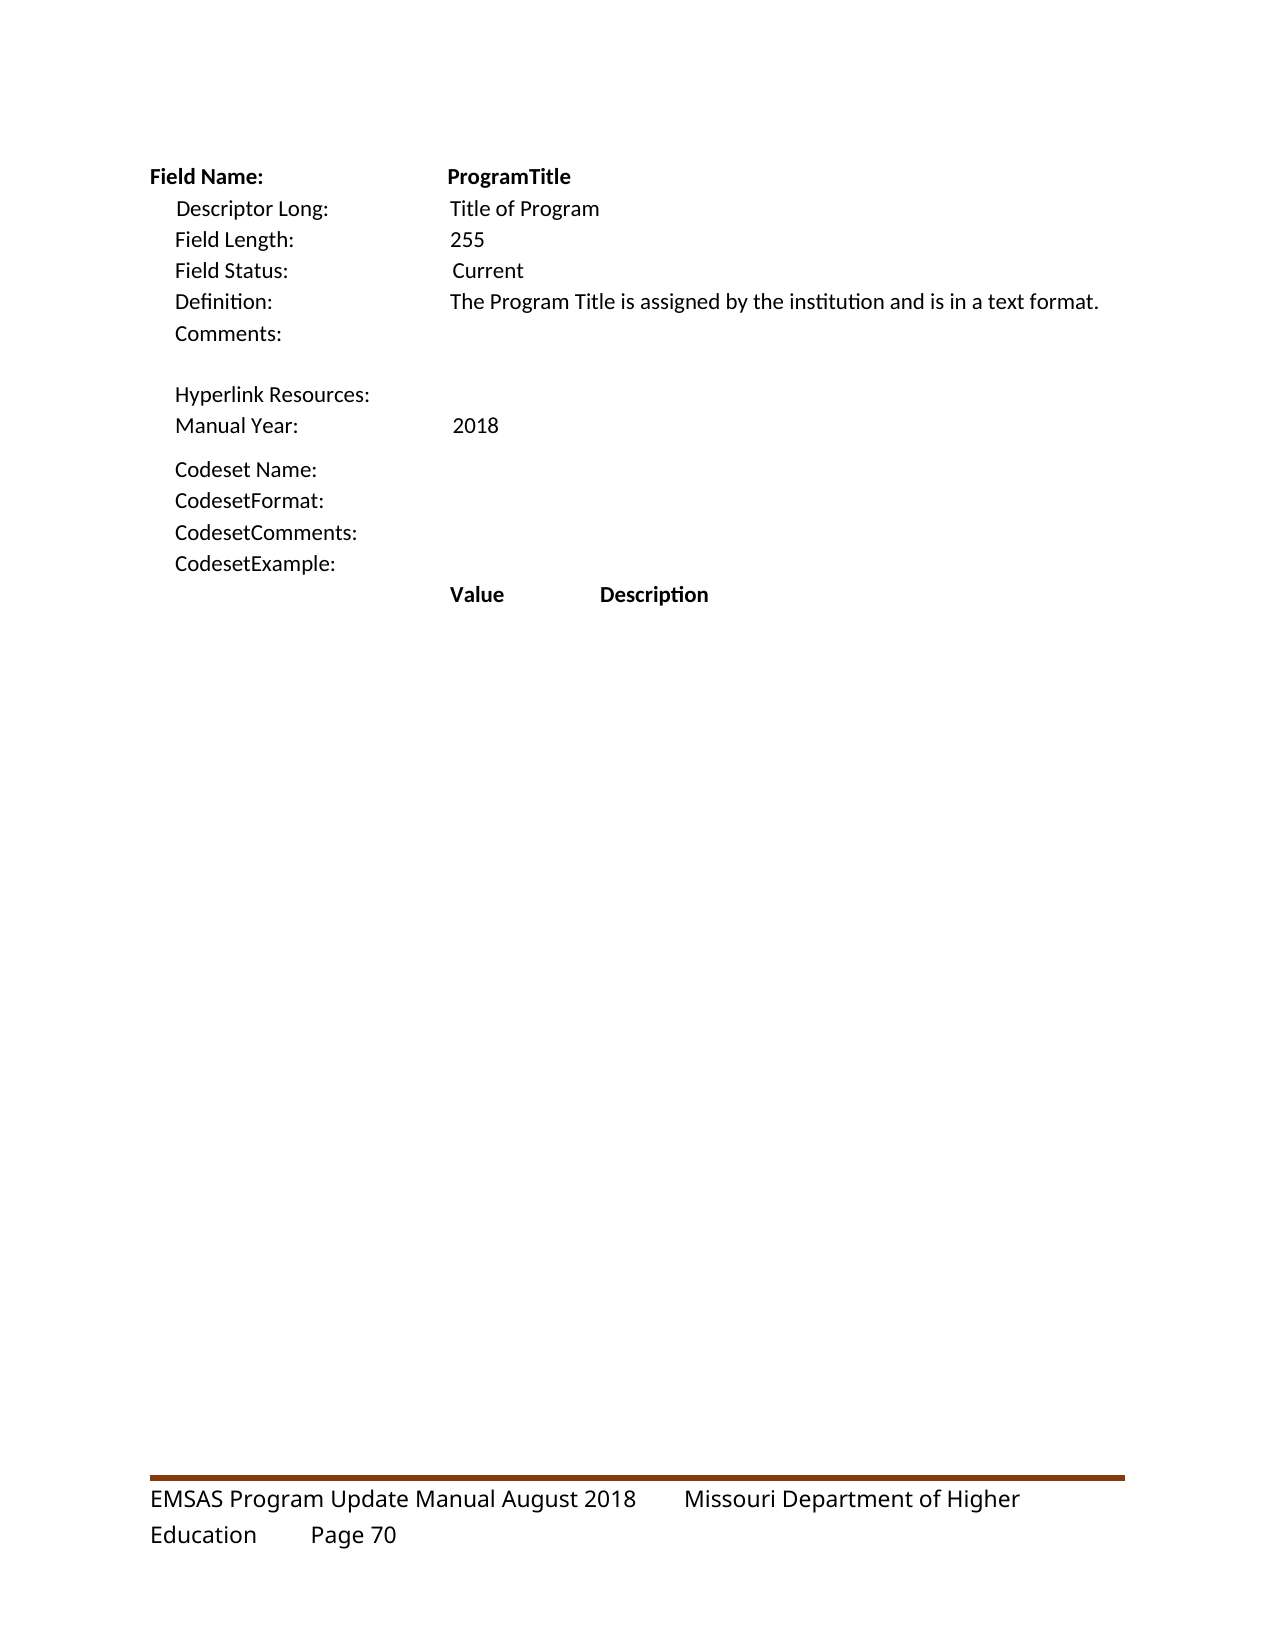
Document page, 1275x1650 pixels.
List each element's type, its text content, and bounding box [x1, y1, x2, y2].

text Hyperlink Resources: [150, 380, 1125, 408]
text Codeset Name: [150, 455, 1125, 483]
text Manual Year: 2018 [150, 412, 1125, 439]
text Field Length: 255 [150, 225, 1125, 253]
text CodesetFormat: [150, 487, 1125, 514]
text CodesetExample: [150, 549, 1125, 577]
text Value Description [150, 580, 1125, 608]
text Definition: The Program Title is assigned by the institution and is in a text format. [150, 287, 1125, 316]
text Comments: [150, 319, 1125, 347]
text Field Name: ProgramTitle [150, 162, 1125, 191]
text Field Status: Current [150, 256, 1125, 284]
text CodesetComments: [150, 518, 1125, 546]
text Descriptor Long: Title of Program [150, 194, 1125, 222]
